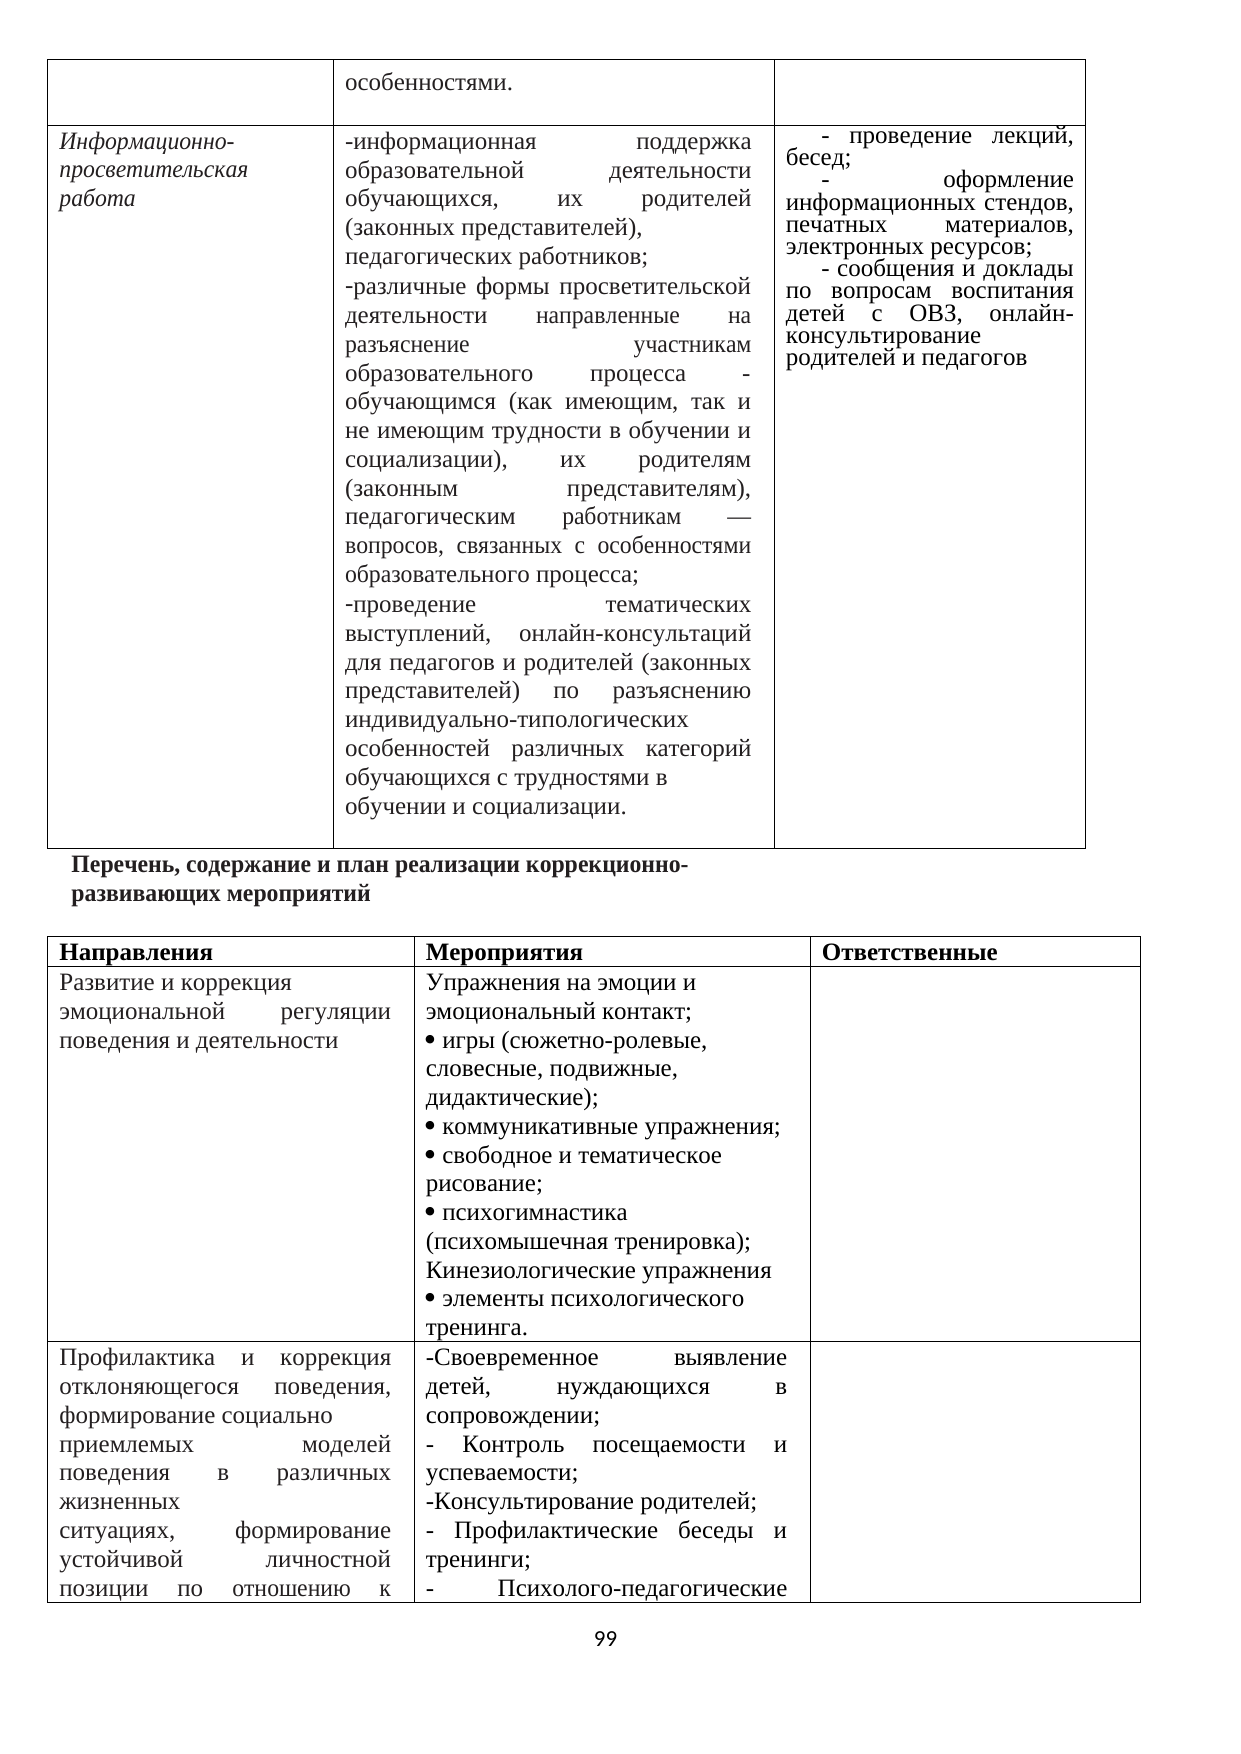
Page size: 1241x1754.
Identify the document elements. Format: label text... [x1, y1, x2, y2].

table_cell Развитие и коррекция эмоциональной регуляции поведения и деятельности [48, 967, 414, 1341]
text Перечень, содержание и план реализации коррекционно- [71, 849, 1139, 878]
table_cell Информационно-просветительская работа [48, 126, 333, 848]
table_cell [48, 1342, 414, 1602]
table_cell - проведение лекций, бесед; - оформление информационных стендов, печатных материалов, электронных ресурсов; - сообщения и доклады по вопросам воспитания детей с ОВЗ, онлайн-консультирование родителей и педагогов [775, 126, 1085, 848]
table_header Направления [48, 937, 414, 966]
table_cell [48, 60, 333, 125]
table_cell Упражнения на эмоции и эмоциональный контакт; игры (сюжетно-ролевые, словесные, подвижные, дидактические); коммуникативные упражнения; свободное и тематическое рисование; психогимнастика (психомышечная тренировка); Кинезиологические упражнения элементы психологического тренинга. [415, 967, 810, 1341]
table_header Ответственные [811, 937, 1140, 966]
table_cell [415, 1342, 810, 1602]
table_header Мероприятия [415, 937, 810, 966]
text развивающих мероприятий [71, 878, 1139, 907]
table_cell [775, 60, 1085, 125]
table_cell [811, 967, 1140, 1341]
table_cell -информационная поддержка образовательной деятельности обучающихся, их родителей (законных представителей), педагогических работников; -различные формы просветительской деятельности направленные на разъяснение участникам образовательного процесса -обучающимся (как имеющим, так и не имеющим трудности в обучении и социализации), их родителям (законным представителям), педагогическим работникам — вопросов, связанных с особенностями образовательного процесса; -проведение тематических выступлений, онлайн-консультаций для педагогов и родителей (законных представителей) по разъяснению индивидуально-типологических особенностей различных категорий обучающихся с трудностями в обучении и социализации. [334, 126, 774, 848]
table_cell [811, 1342, 1140, 1602]
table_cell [334, 60, 774, 125]
